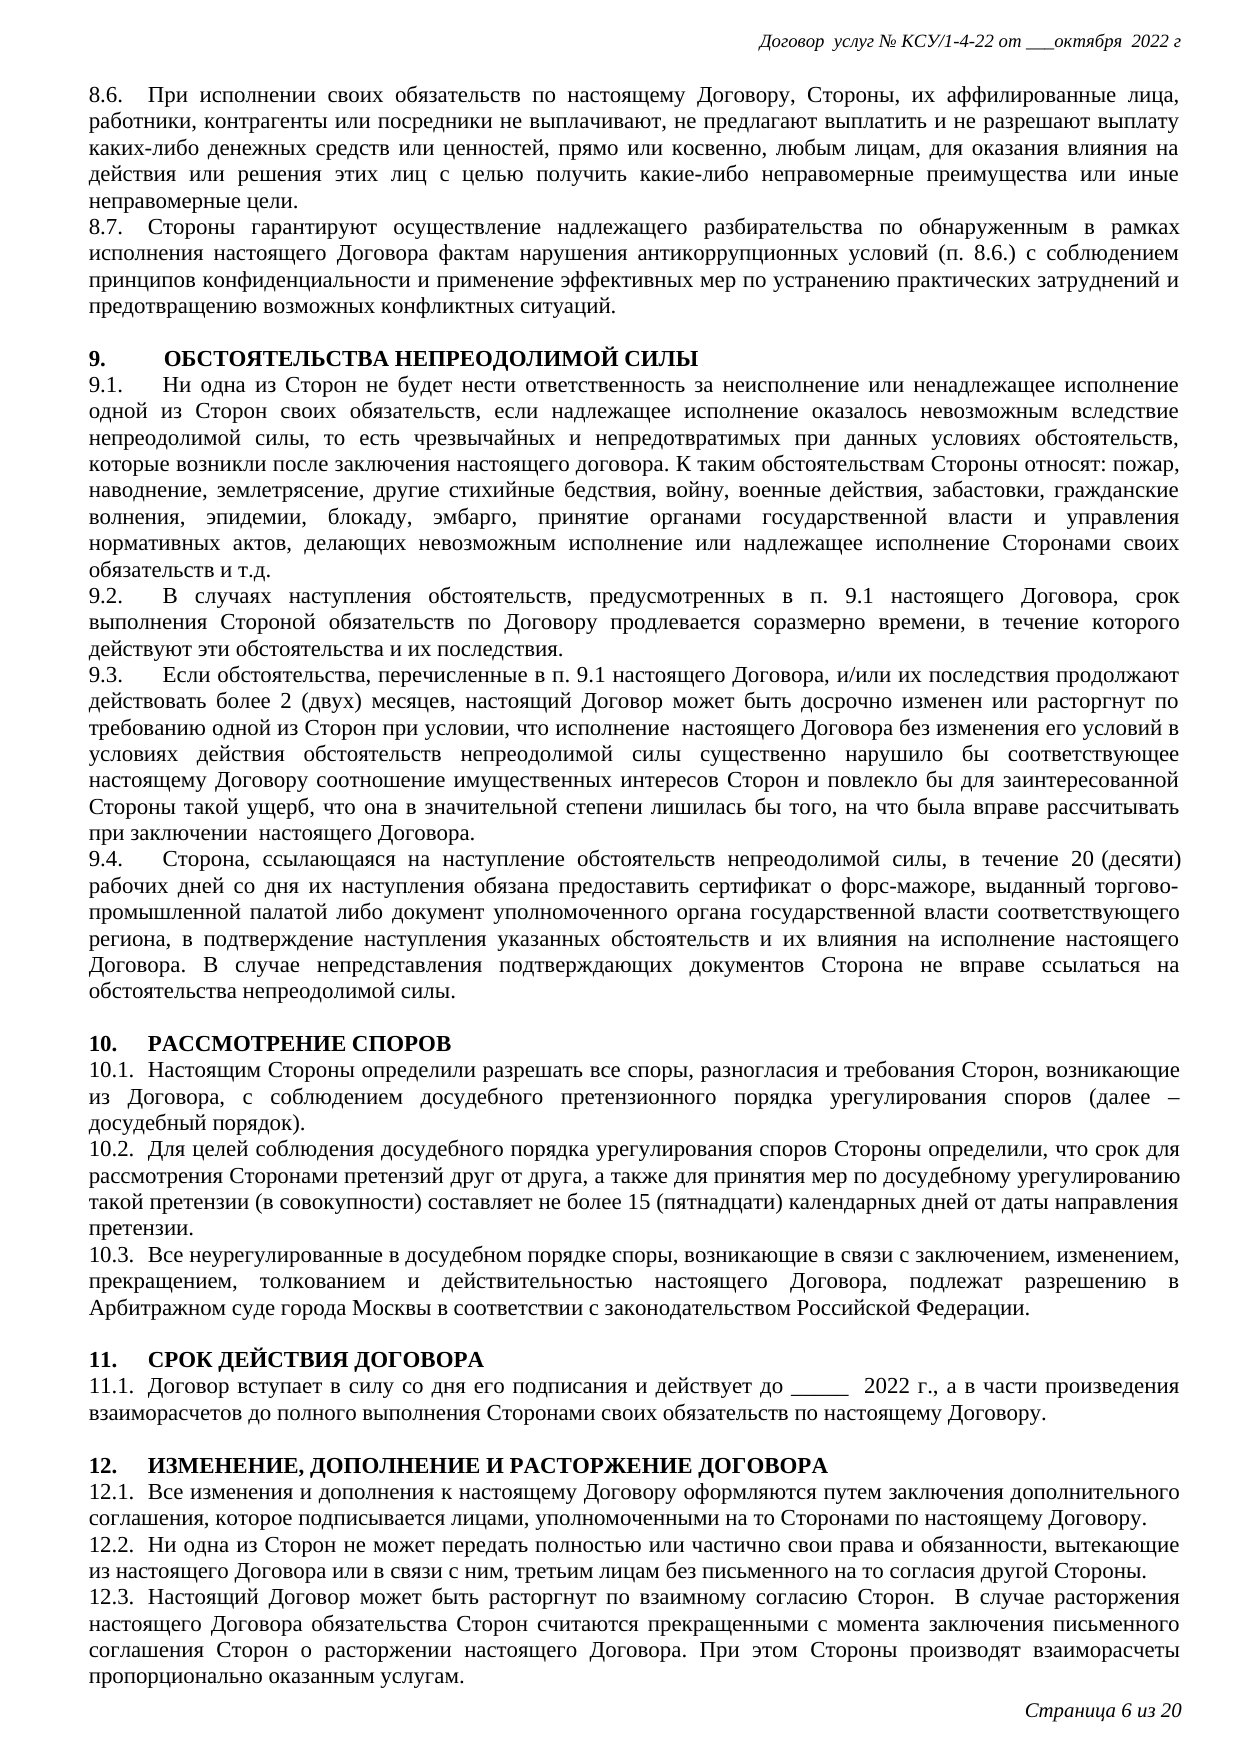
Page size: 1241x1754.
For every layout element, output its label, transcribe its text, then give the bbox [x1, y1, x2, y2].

list Настоящий Договор может быть расторгнут по взаимному согласию Сторон. В случае расторжения настоящего Договора обязательства Сторон считаются прекращенными с момента заключения письменного соглашения Сторон о расторжении настоящего Договора. При этом Стороны производят взаиморасчеты пропорционально оказанным услугам. [88, 1583, 1181, 1689]
list Все неурегулированные в досудебном порядке споры, возникающие в связи с заключением, изменением, прекращением, толкованием и действительностью настоящего Договора, подлежат разрешению в Арбитражном суде города Москвы в соответствии с законодательством Российской Федерации. [88, 1241, 1181, 1320]
list ИЗМЕНЕНИЕ, ДОПОЛНЕНИЕ И РАСТОРЖЕНИЕ ДОГОВОРА [88, 1452, 1181, 1478]
list Стороны гарантируют осуществление надлежащего разбирательства по обнаруженным в рамках исполнения настоящего Договора фактам нарушения антикоррупционных условий (п. 8.6.) с соблюдением принципов конфиденциальности и применение эффективных мер по устранению практических затруднений и предотвращению возможных конфликтных ситуаций. [88, 213, 1181, 318]
list Если обстоятельства, перечисленные в п. 9.1 настоящего Договора, и/или их последствия продолжают действовать более 2 (двух) месяцев, настоящий Договор может быть досрочно изменен или расторгнут по требованию одной из Сторон при условии, что исполнение настоящего Договора без изменения его условий в условиях действия обстоятельств непреодолимой силы существенно нарушило бы соответствующее настоящему Договору соотношение имущественных интересов Сторон и повлекло бы для заинтересованной Стороны такой ущерб, что она в значительной степени лишилась бы того, на что была вправе рассчитывать при заключении настоящего Договора. [88, 661, 1181, 846]
list В случаях наступления обстоятельств, предусмотренных в п. 9.1 настоящего Договора, срок выполнения Стороной обязательств по Договору продлевается соразмерно времени, в течение которого действуют эти обстоятельства и их последствия. [88, 582, 1181, 661]
list РАССМОТРЕНИЕ СПОРОВ [88, 1030, 1181, 1056]
list ОБСТОЯТЕЛЬСТВА НЕПРЕОДОЛИМОЙ СИЛЫ [88, 345, 1181, 371]
list Ни одна из Сторон не может передать полностью или частично свои права и обязанности, вытекающие из настоящего Договора или в связи с ним, третьим лицам без письменного на то согласия другой Стороны. [88, 1531, 1181, 1583]
list Ни одна из Сторон не будет нести ответственность за неисполнение или ненадлежащее исполнение одной из Сторон своих обязательств, если надлежащее исполнение оказалось невозможным вследствие непреодолимой силы, то есть чрезвычайных и непредотвратимых при данных условиях обстоятельств, которые возникли после заключения настоящего договора. К таким обстоятельствам Стороны относят: пожар, наводнение, землетрясение, другие стихийные бедствия, войну, военные действия, забастовки, гражданские волнения, эпидемии, блокаду, эмбарго, принятие органами государственной власти и управления нормативных актов, делающих невозможным исполнение или надлежащее исполнение Сторонами своих обязательств и т.д. [88, 371, 1181, 582]
list Для целей соблюдения досудебного порядка урегулирования споров Стороны определили, что срок для рассмотрения Сторонами претензий друг от друга, а также для принятия мер по досудебному урегулированию такой претензии (в совокупности) составляет не более 15 (пятнадцати) календарных дней от даты направления претензии. [88, 1135, 1181, 1241]
list При исполнении своих обязательств по настоящему Договору, Стороны, их аффилированные лица, работники, контрагенты или посредники не выплачивают, не предлагают выплатить и не разрешают выплату каких-либо денежных средств или ценностей, прямо или косвенно, любым лицам, для оказания влияния на действия или решения этих лиц с целью получить какие-либо неправомерные преимущества или иные неправомерные цели. [88, 81, 1181, 213]
list Договор вступает в силу со дня его подписания и действует до _____ 2022 г., а в части произведения взаиморасчетов до полного выполнения Сторонами своих обязательств по настоящему Договору. [88, 1373, 1181, 1425]
list Сторона, ссылающаяся на наступление обстоятельств непреодолимой силы, в течение 20 (десяти) рабочих дней со дня их наступления обязана предоставить сертификат о форс-мажоре, выданный торгово-промышленной палатой либо документ уполномоченного органа государственной власти соответствующего региона, в подтверждение наступления указанных обстоятельств и их влияния на исполнение настоящего Договора. В случае непредставления подтверждающих документов Сторона не вправе ссылаться на обстоятельства непреодолимой силы. [88, 846, 1181, 1004]
list Все изменения и дополнения к настоящему Договору оформляются путем заключения дополнительного соглашения, которое подписывается лицами, уполномоченными на то Сторонами по настоящему Договору. [88, 1478, 1181, 1531]
list СРОК ДЕЙСТВИЯ ДОГОВОРА [88, 1346, 1181, 1373]
list Настоящим Стороны определили разрешать все споры, разногласия и требования Сторон, возникающие из Договора, с соблюдением досудебного претензионного порядка урегулирования споров (далее – досудебный порядок). [88, 1056, 1181, 1135]
